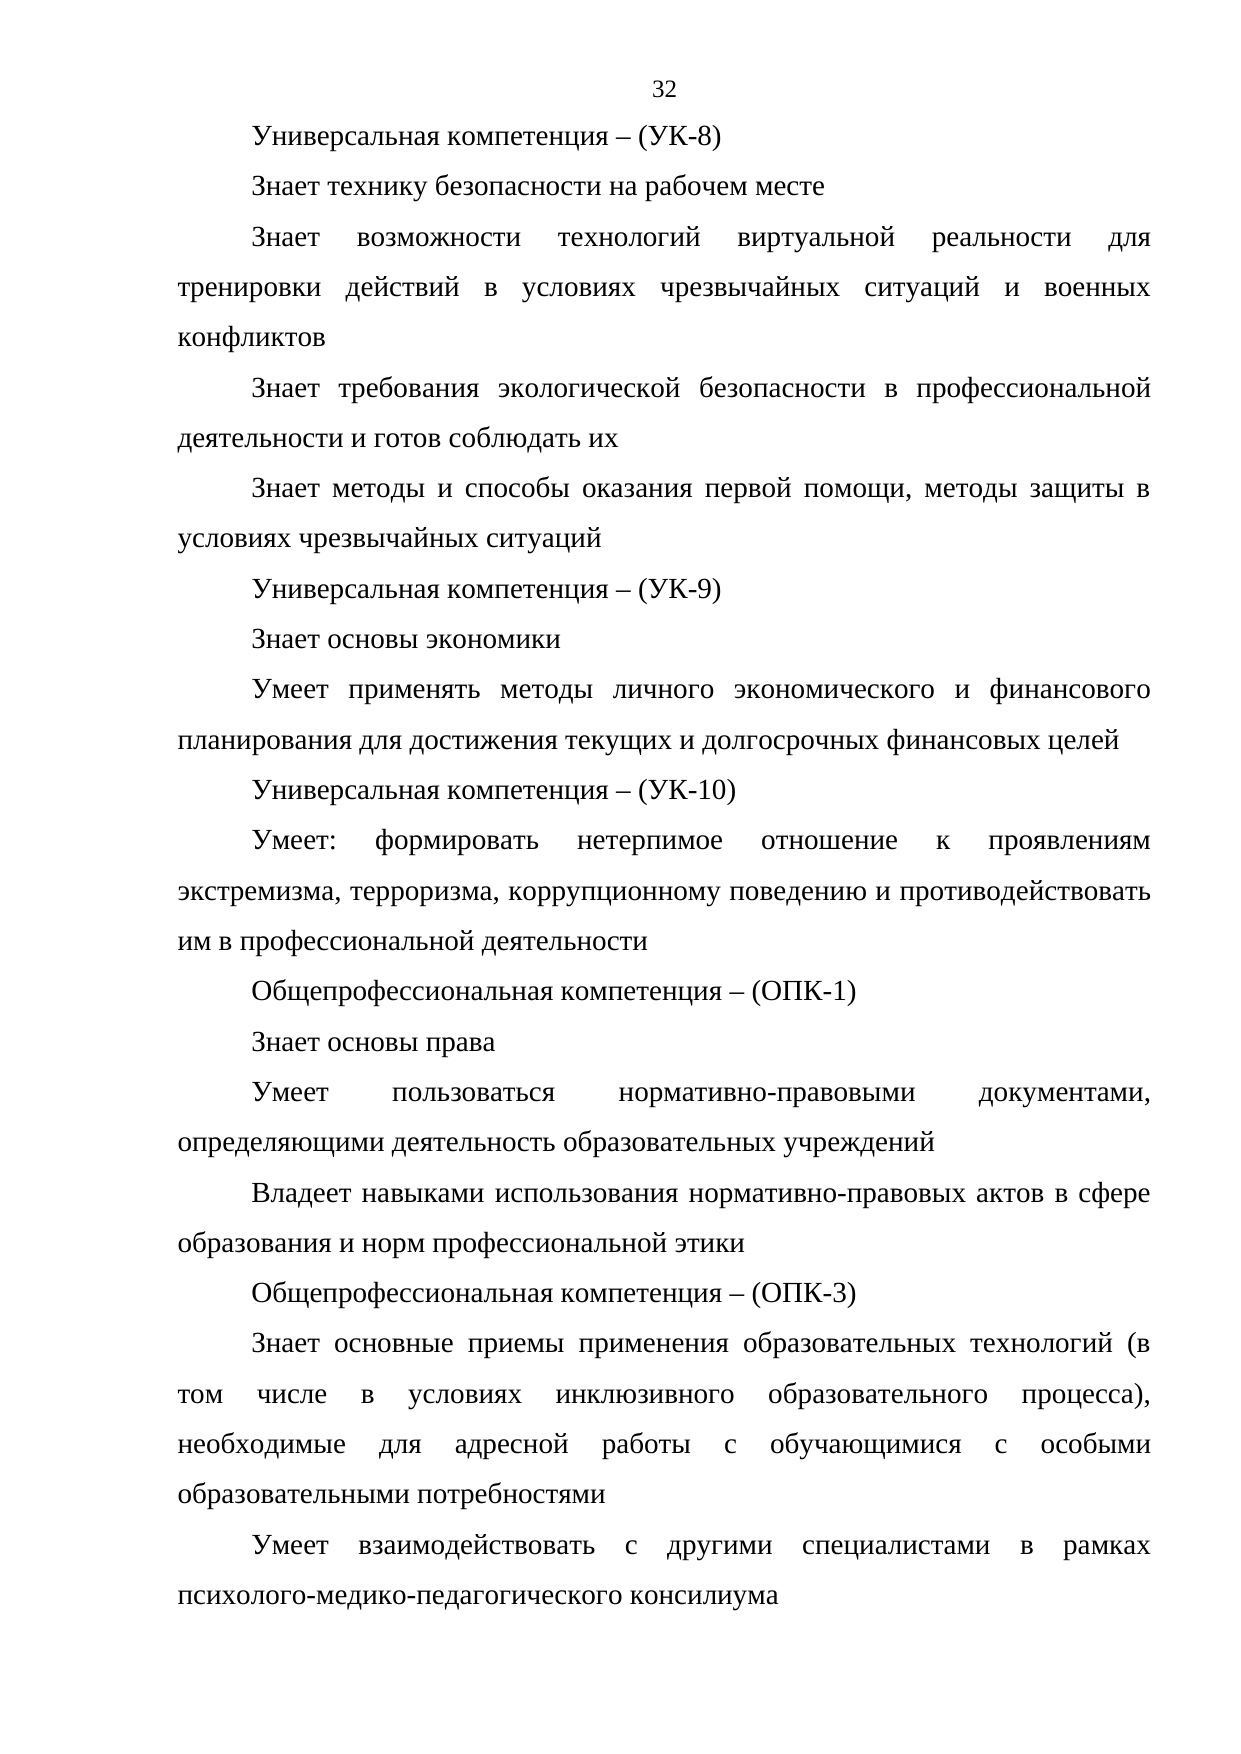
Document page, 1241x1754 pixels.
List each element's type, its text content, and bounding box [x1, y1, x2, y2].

text Знает основы экономики [177, 621, 1152, 655]
text Знает возможности технологий виртуальной реальности для тренировки действий в условиях чрезвычайных ситуаций и военных конфликтов [177, 219, 1152, 353]
text Знает технику безопасности на рабочем месте [177, 168, 1152, 202]
text Умеет пользоваться нормативно-правовыми документами, определяющими деятельность образовательных учреждений [177, 1074, 1152, 1158]
text Универсальная компетенция – (УК-9) [177, 571, 1152, 604]
text Универсальная компетенция – (УК-8) [177, 118, 1152, 152]
text Знает основы права [177, 1024, 1152, 1057]
text Общепрофессиональная компетенция – (ОПК-1) [177, 973, 1152, 1007]
text Знает требования экологической безопасности в профессиональной деятельности и готов соблюдать их [177, 370, 1152, 453]
text Умеет применять методы личного экономического и финансового планирования для достижения текущих и долгосрочных финансовых целей [177, 672, 1152, 755]
text Владеет навыками использования нормативно-правовых актов в сфере образования и норм профессиональной этики [177, 1175, 1152, 1258]
text Знает основные приемы применения образовательных технологий (в том числе в условиях инклюзивного образовательного процесса), необходимые для адресной работы с обучающимися с особыми образовательными потребностями [177, 1326, 1152, 1510]
text Знает методы и способы оказания первой помощи, методы защиты в условиях чрезвычайных ситуаций [177, 470, 1152, 554]
text Умеет: формировать нетерпимое отношение к проявлениям экстремизма, терроризма, коррупционному поведению и противодействовать им в профессиональной деятельности [177, 822, 1152, 957]
text Общепрофессиональная компетенция – (ОПК-3) [177, 1275, 1152, 1309]
text Умеет взаимодействовать с другими специалистами в рамках психолого-медико-педагогического консилиума [177, 1527, 1152, 1611]
text Универсальная компетенция – (УК-10) [177, 772, 1152, 806]
